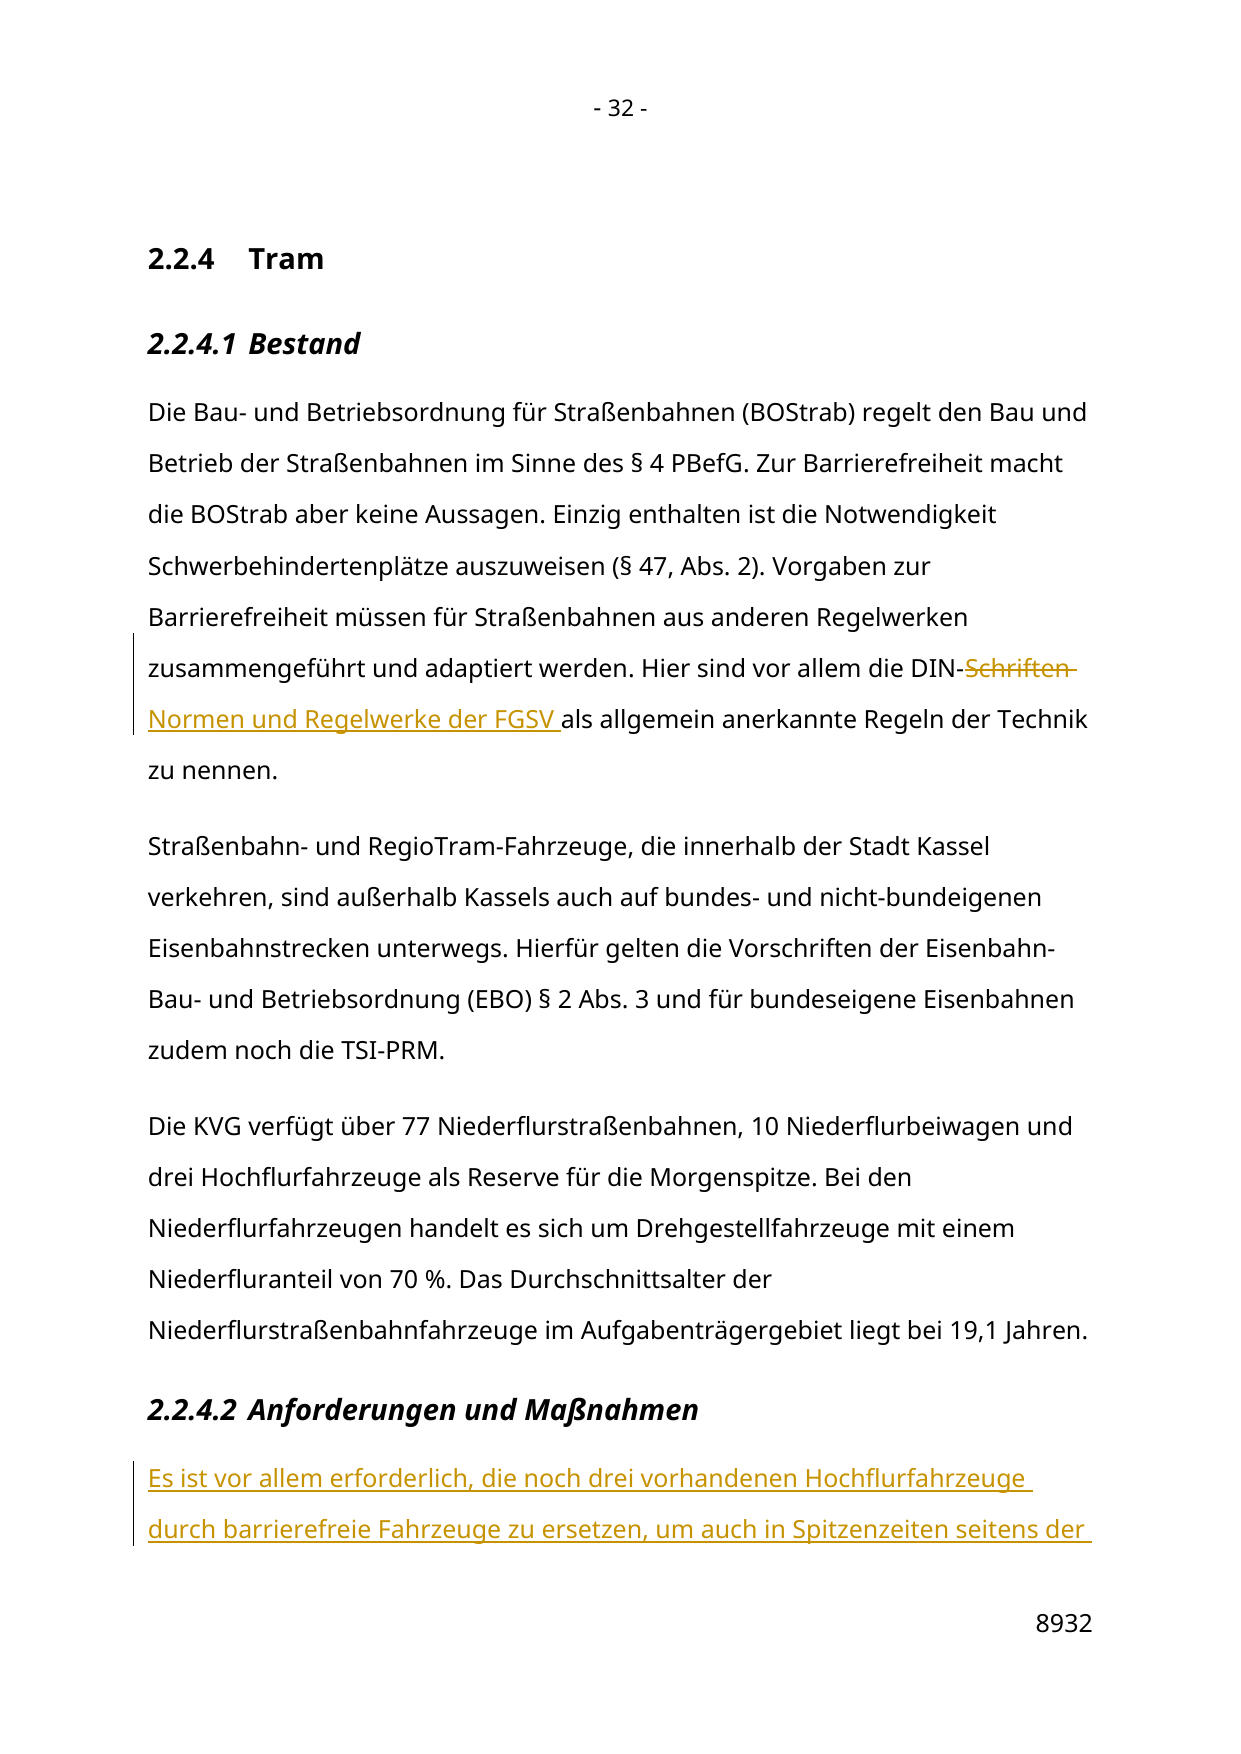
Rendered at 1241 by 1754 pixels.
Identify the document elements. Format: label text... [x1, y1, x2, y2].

text Die Bau- und Betriebsordnung für Straßenbahnen (BOStrab) regelt den Bau und Betrieb der Straßenbahnen im Sinne des § 4 PBefG. Zur Barrierefreiheit macht die BOStrab aber keine Aussagen. Einzig enthalten ist die Notwendigkeit Schwerbehindertenplätze auszuweisen (§ 47, Abs. 2). Vorgaben zur Barrierefreiheit müssen für Straßenbahnen aus anderen Regelwerken zusammengeführt und adaptiert werden. Hier sind vor allem die DIN-als allgemein anerkannte Regeln der Technik zu nennen. [148, 395, 1092, 786]
text Die KVG verfügt über 77 Niederflurstraßenbahnen, 10 Niederflurbeiwagen und drei Hochflurfahrzeuge als Reserve für die Morgenspitze. Bei den Niederflurfahrzeugen handelt es sich um Drehgestellfahrzeuge mit einem Niederfluranteil von 70 %. Das Durchschnittsalter der Niederflurstraßenbahnfahrzeuge im Aufgabenträgergebiet liegt bei 19,1 Jahren. [148, 1109, 1092, 1347]
subtitle Anforderungen und Maßnahmen [148, 1389, 1092, 1428]
subtitle Bestand [148, 323, 1092, 363]
subtitle Tram [148, 239, 1092, 278]
text Straßenbahn- und RegioTram-Fahrzeuge, die innerhalb der Stadt Kassel verkehren, sind außerhalb Kassels auch auf bundes- und nicht-bundeigenen Eisenbahnstrecken unterwegs. Hierfür gelten die Vorschriften der Eisenbahn-Bau- und Betriebsordnung (EBO) § 2 Abs. 3 und für bundeseigene Eisenbahnen zudem noch die TSI-PRM. [148, 828, 1092, 1067]
